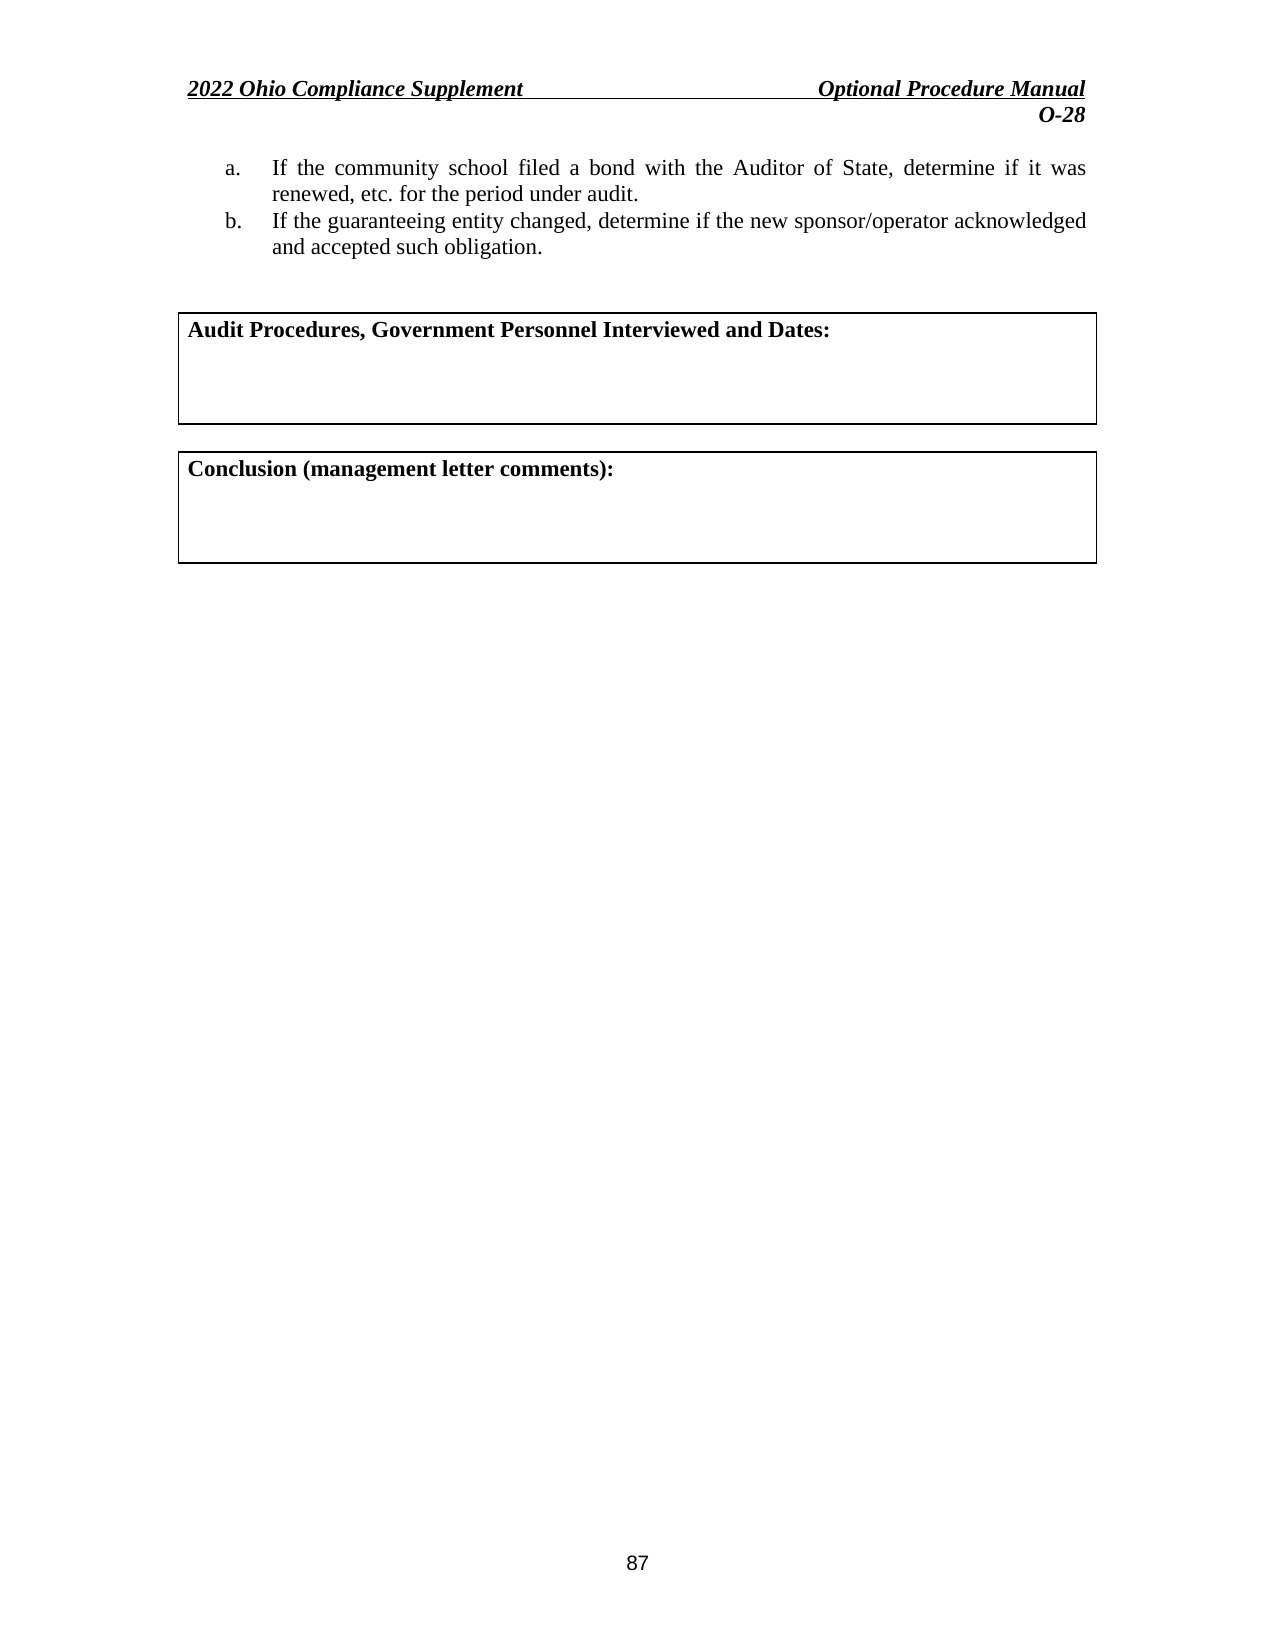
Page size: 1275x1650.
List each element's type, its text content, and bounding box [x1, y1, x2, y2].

list If the community school filed a bond with the Auditor of State, determine if it was renewed, etc. for the period under audit. [225, 154, 1087, 207]
text Audit Procedures, Government Personnel Interviewed and Dates: [179, 314, 1096, 342]
list If the guaranteeing entity changed, determine if the new sponsor/operator acknowledged and accepted such obligation. [225, 207, 1087, 259]
text Conclusion (management letter comments): [179, 453, 1096, 481]
